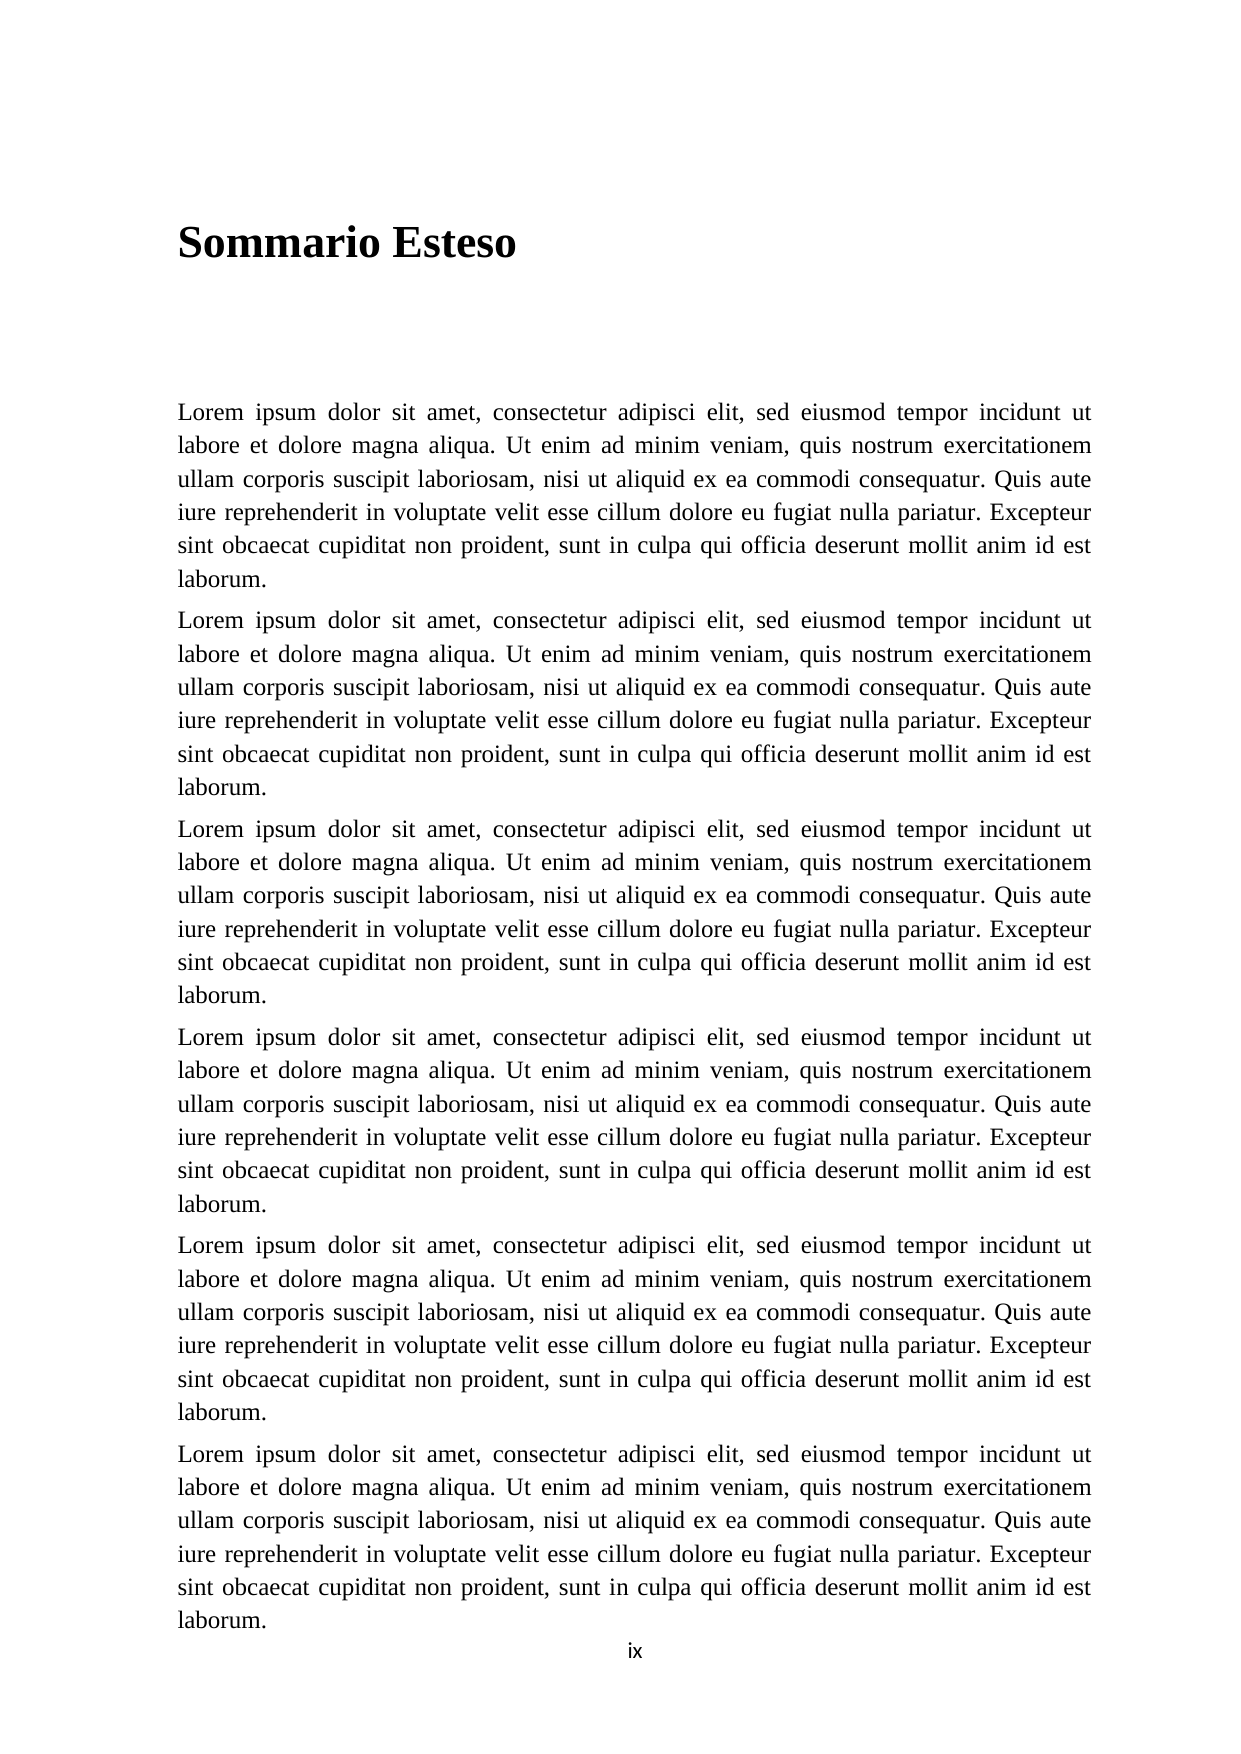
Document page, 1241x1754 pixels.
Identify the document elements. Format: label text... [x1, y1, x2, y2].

text Sommario Esteso [177, 215, 1092, 267]
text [177, 392, 1092, 592]
